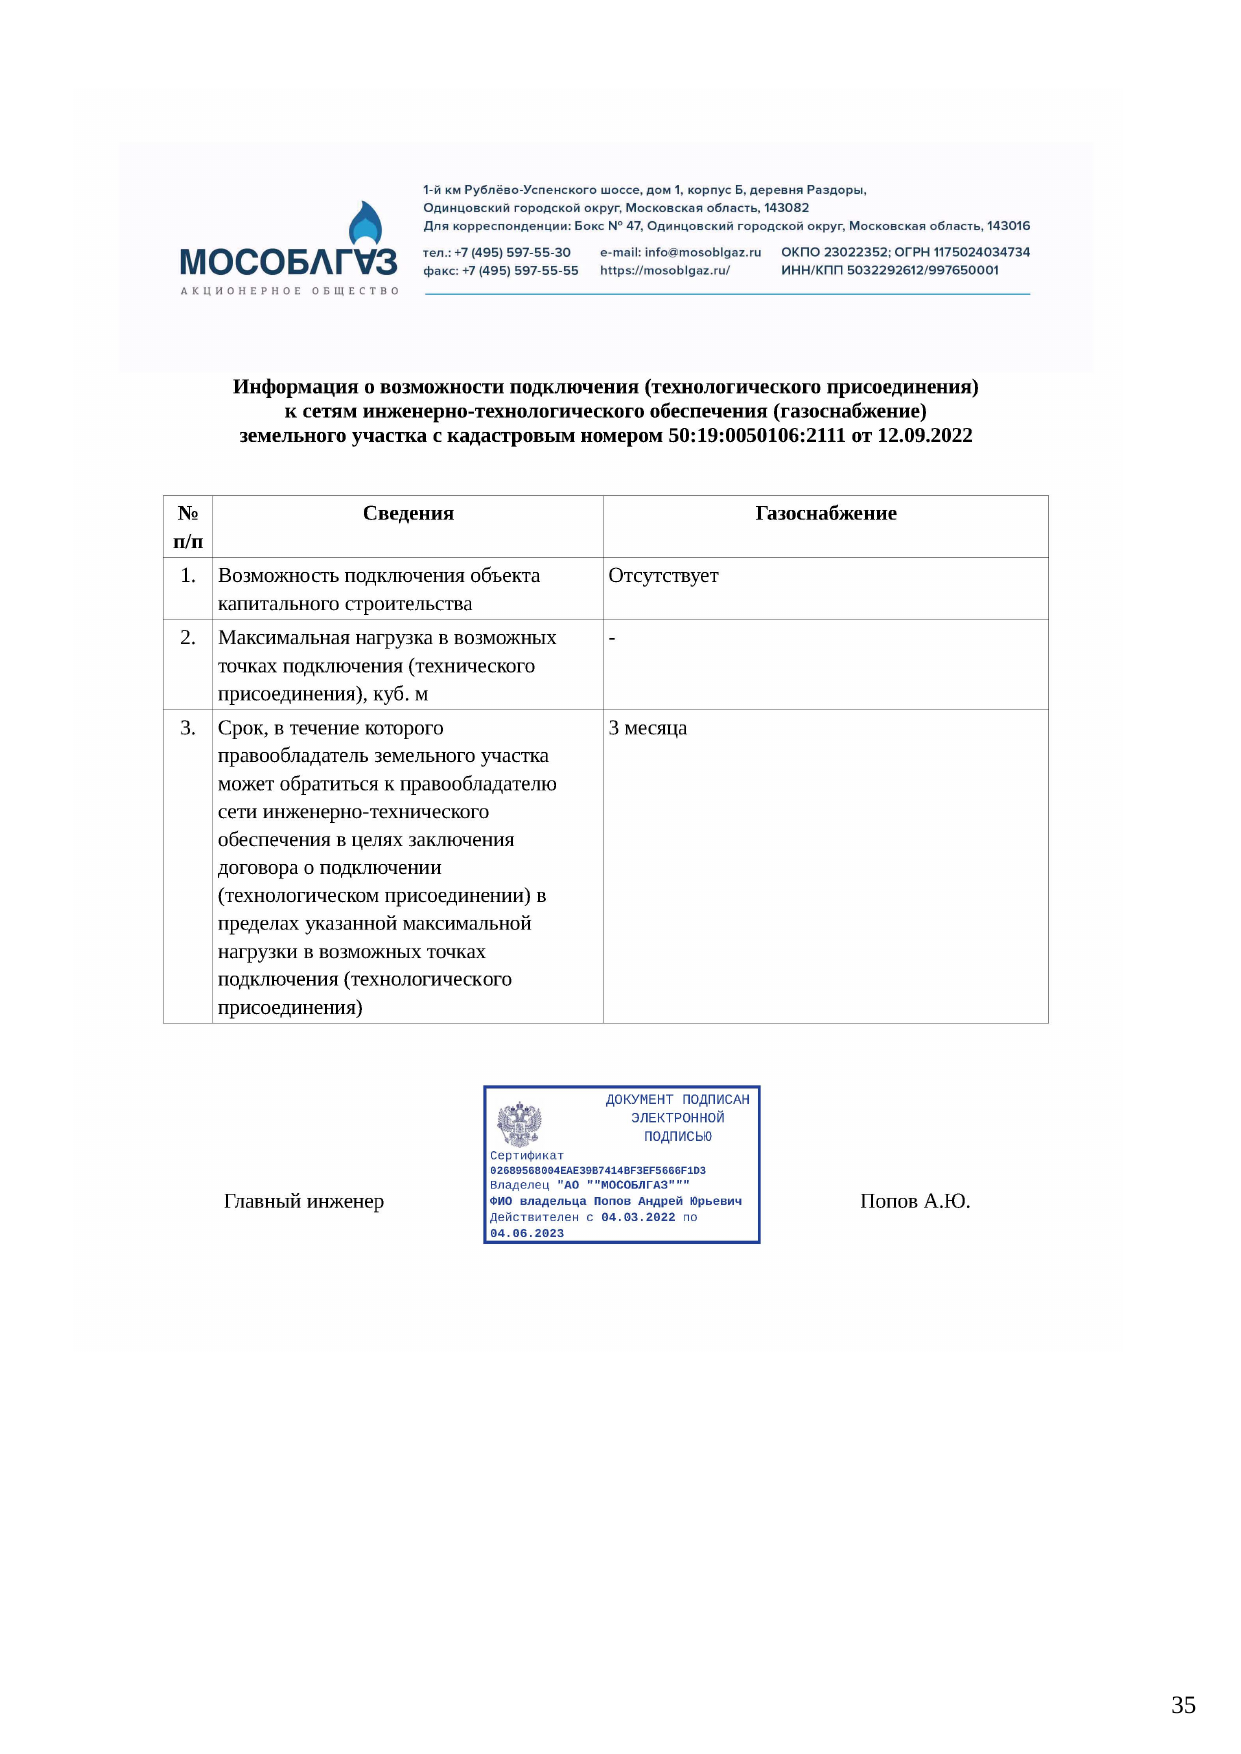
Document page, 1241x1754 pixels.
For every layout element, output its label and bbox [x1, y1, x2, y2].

picture [73, 88, 1123, 1352]
